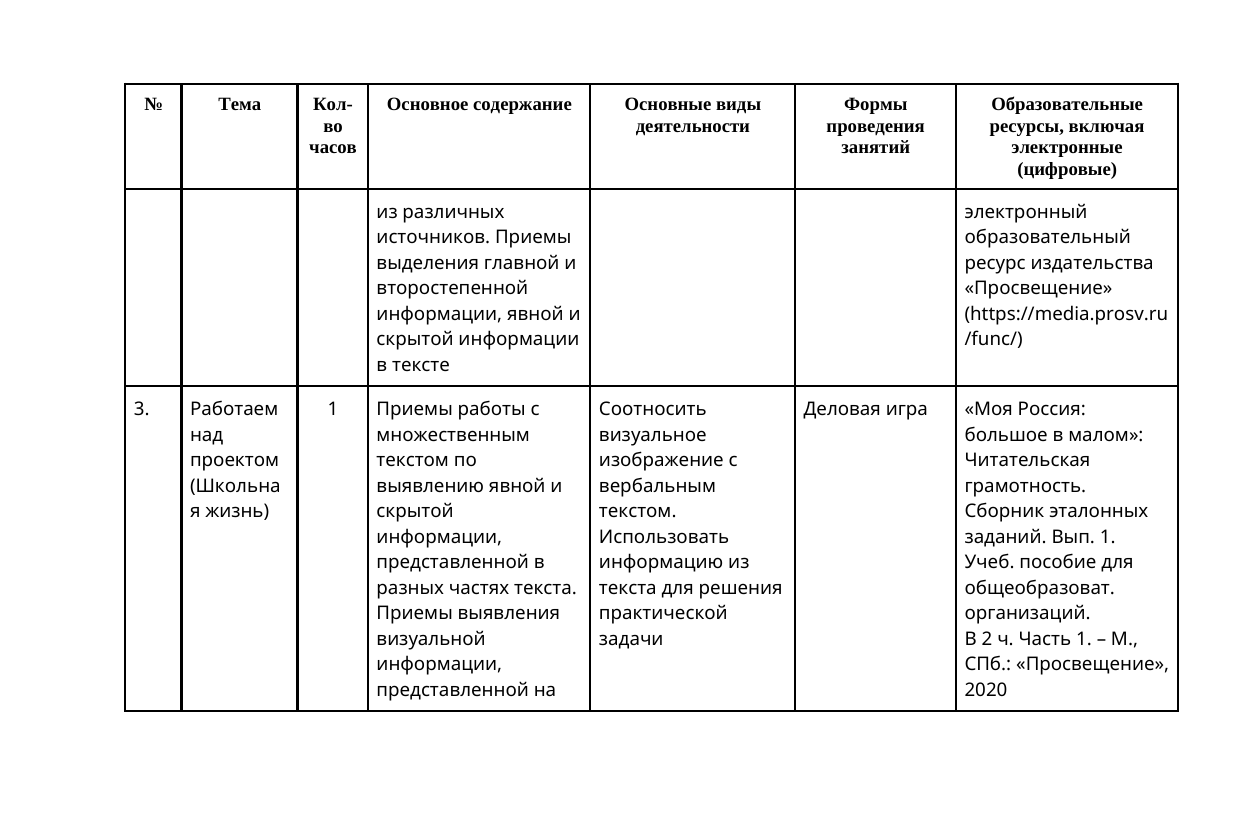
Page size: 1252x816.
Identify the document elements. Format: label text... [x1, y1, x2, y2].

table_cell № [126, 85, 180, 188]
table_cell [299, 190, 367, 385]
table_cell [369, 387, 589, 710]
table_cell [591, 190, 794, 385]
table_cell Тема [183, 85, 296, 188]
table_cell электронный образовательный ресурс издательства «Просвещение» (https://media.prosv.ru/func/) [957, 190, 1177, 385]
table_cell Основные виды деятельности [591, 85, 794, 188]
table_cell 3. [126, 387, 180, 710]
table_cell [957, 387, 1177, 710]
table_cell Образовательные ресурсы, включая электронные (цифровые) [957, 85, 1177, 188]
table_cell Деловая игра [796, 387, 955, 710]
table_cell 1 [299, 387, 367, 710]
table_cell [183, 190, 296, 385]
table_cell [796, 190, 955, 385]
table_cell Формы проведения занятий [796, 85, 955, 188]
table_cell из различных источников. Приемы выделения главной и второстепенной информации, явной и скрытой информации в тексте [369, 190, 589, 385]
table_cell Основное содержание [369, 85, 589, 188]
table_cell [591, 387, 794, 710]
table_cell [183, 387, 296, 710]
table_cell [126, 190, 180, 385]
table_cell Кол-во часов [299, 85, 367, 188]
